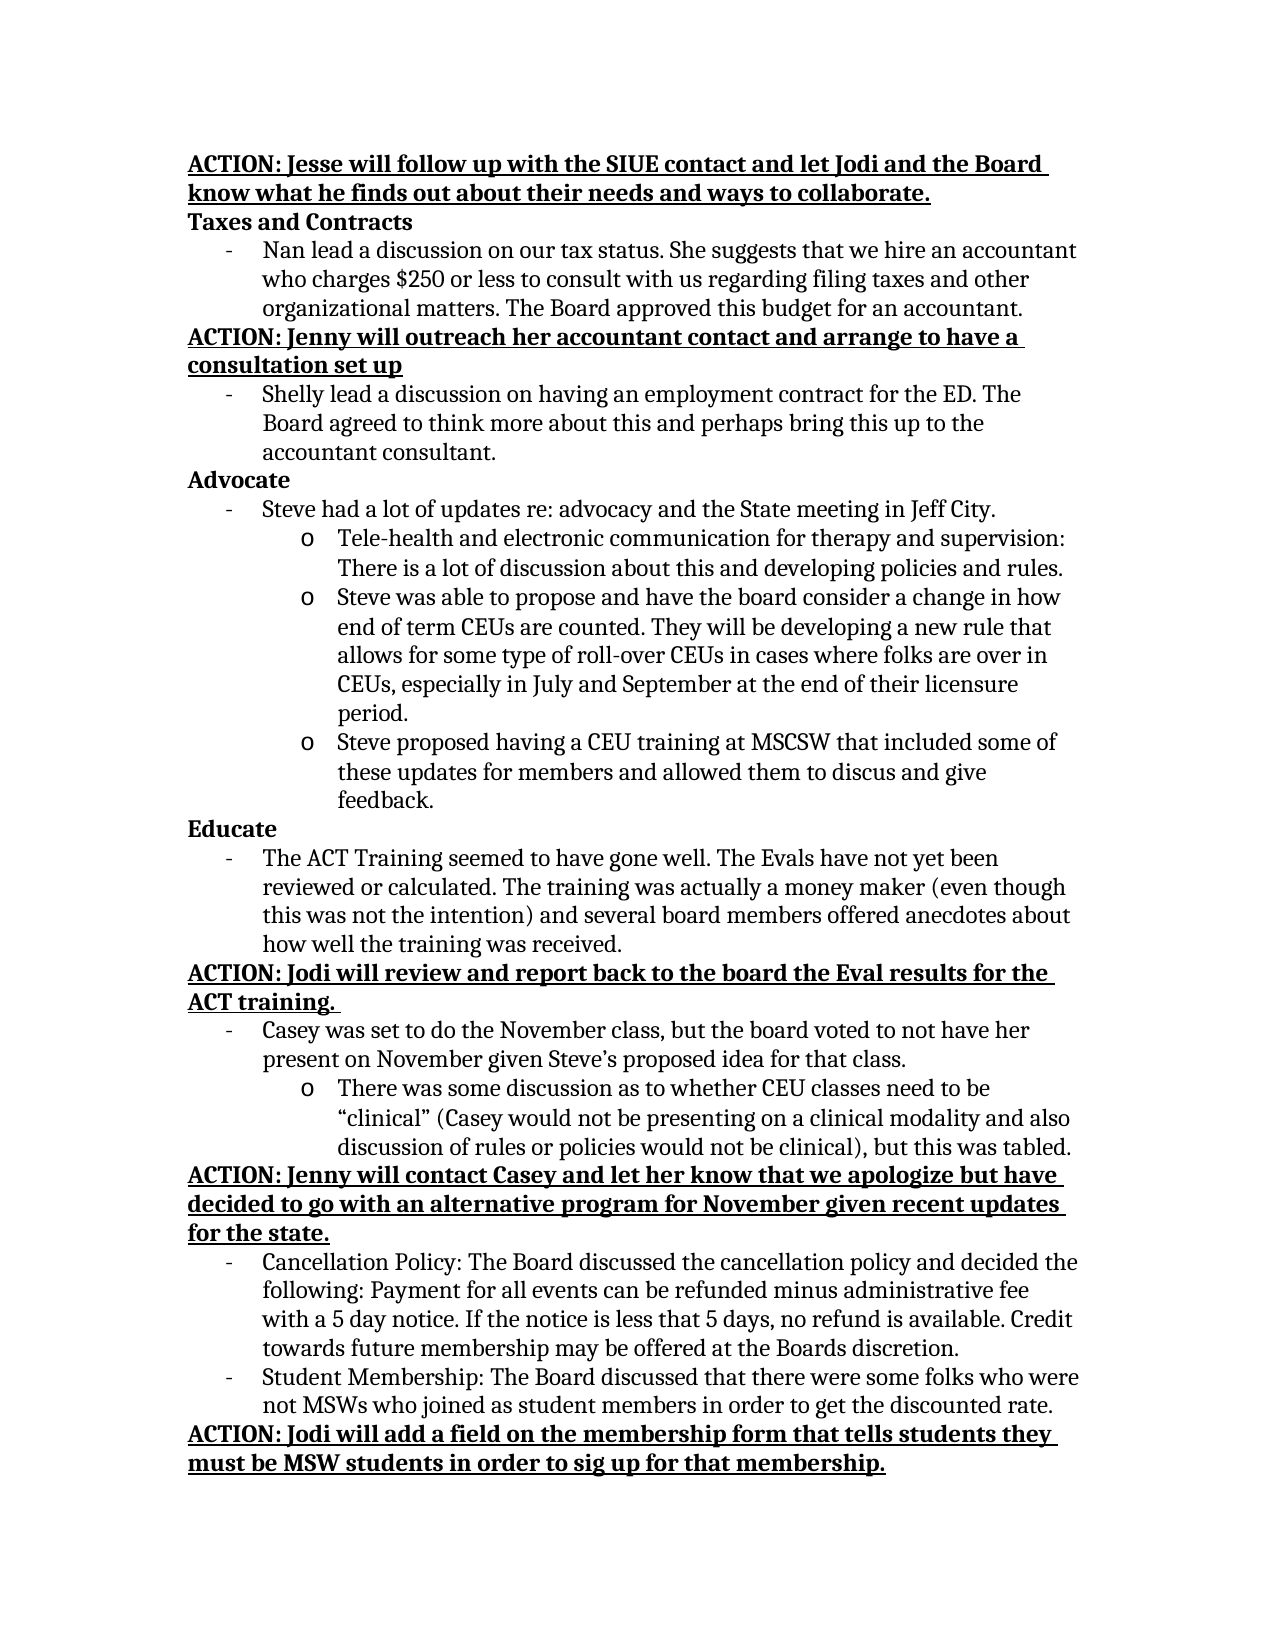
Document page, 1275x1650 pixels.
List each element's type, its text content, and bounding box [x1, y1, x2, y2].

text ACTION: Jenny will contact Casey and let her know that we apologize but have decided to go with an alternative program for November given recent updates for the state. [187, 1161, 1087, 1247]
list Steve proposed having a CEU training at MSCSW that included some of these updates for members and allowed them to discus and give feedback. [300, 727, 1087, 815]
list Casey was set to do the November class, but the board voted to not have her present on November given Steve’s proposed idea for that class. [225, 1016, 1087, 1074]
list Steve had a lot of updates re: advocacy and the State meeting in Jeff City. [225, 495, 1087, 524]
text Taxes and Contracts [187, 207, 1087, 236]
list Shelly lead a discussion on having an employment contract for the ED. The Board agreed to think more about this and perhaps bring this up to the accountant consultant. [225, 380, 1087, 466]
list Student Membership: The Board discussed that there were some folks who were not MSWs who joined as student members in order to get the discounted rate. [225, 1362, 1087, 1420]
list Cancellation Policy: The Board discussed the cancellation policy and decided the following: Payment for all events can be refunded minus administrative fee with a 5 day notice. If the notice is less that 5 days, no refund is available. Credit towards future membership may be offered at the Boards discretion. [225, 1247, 1087, 1362]
list Steve was able to propose and have the board consider a change in how end of term CEUs are counted. They will be developing a new rule that allows for some type of roll-over CEUs in cases where folks are over in CEUs, especially in July and September at the end of their licensure period. [300, 582, 1087, 727]
list Tele-health and electronic communication for therapy and supervision: There is a lot of discussion about this and developing policies and rules. [300, 524, 1087, 582]
list The ACT Training seemed to have gone well. The Evals have not yet been reviewed or calculated. The training was actually a money maker (even though this was not the intention) and several board members offered anecdotes about how well the training was received. [225, 844, 1087, 959]
text ACTION: Jenny will outreach her accountant contact and arrange to have a consultation set up [187, 322, 1087, 380]
text ACTION: Jodi will review and report back to the board the Eval results for the ACT training. [187, 959, 1087, 1016]
text ACTION: Jesse will follow up with the SIUE contact and let Jodi and the Board know what he finds out about their needs and ways to collaborate. [187, 150, 1087, 207]
text Educate [187, 815, 1087, 844]
list Nan lead a discussion on our tax status. She suggests that we hire an accountant who charges $250 or less to consult with us regarding filing taxes and other organizational matters. The Board approved this budget for an accountant. [225, 236, 1087, 322]
text ACTION: Jodi will add a field on the membership form that tells students they must be MSW students in order to sig up for that membership. [187, 1420, 1087, 1477]
list There was some discussion as to whether CEU classes need to be “clinical” (Casey would not be presenting on a clinical modality and also discussion of rules or policies would not be clinical), but this was tabled. [300, 1074, 1087, 1161]
text Advocate [187, 466, 1087, 495]
